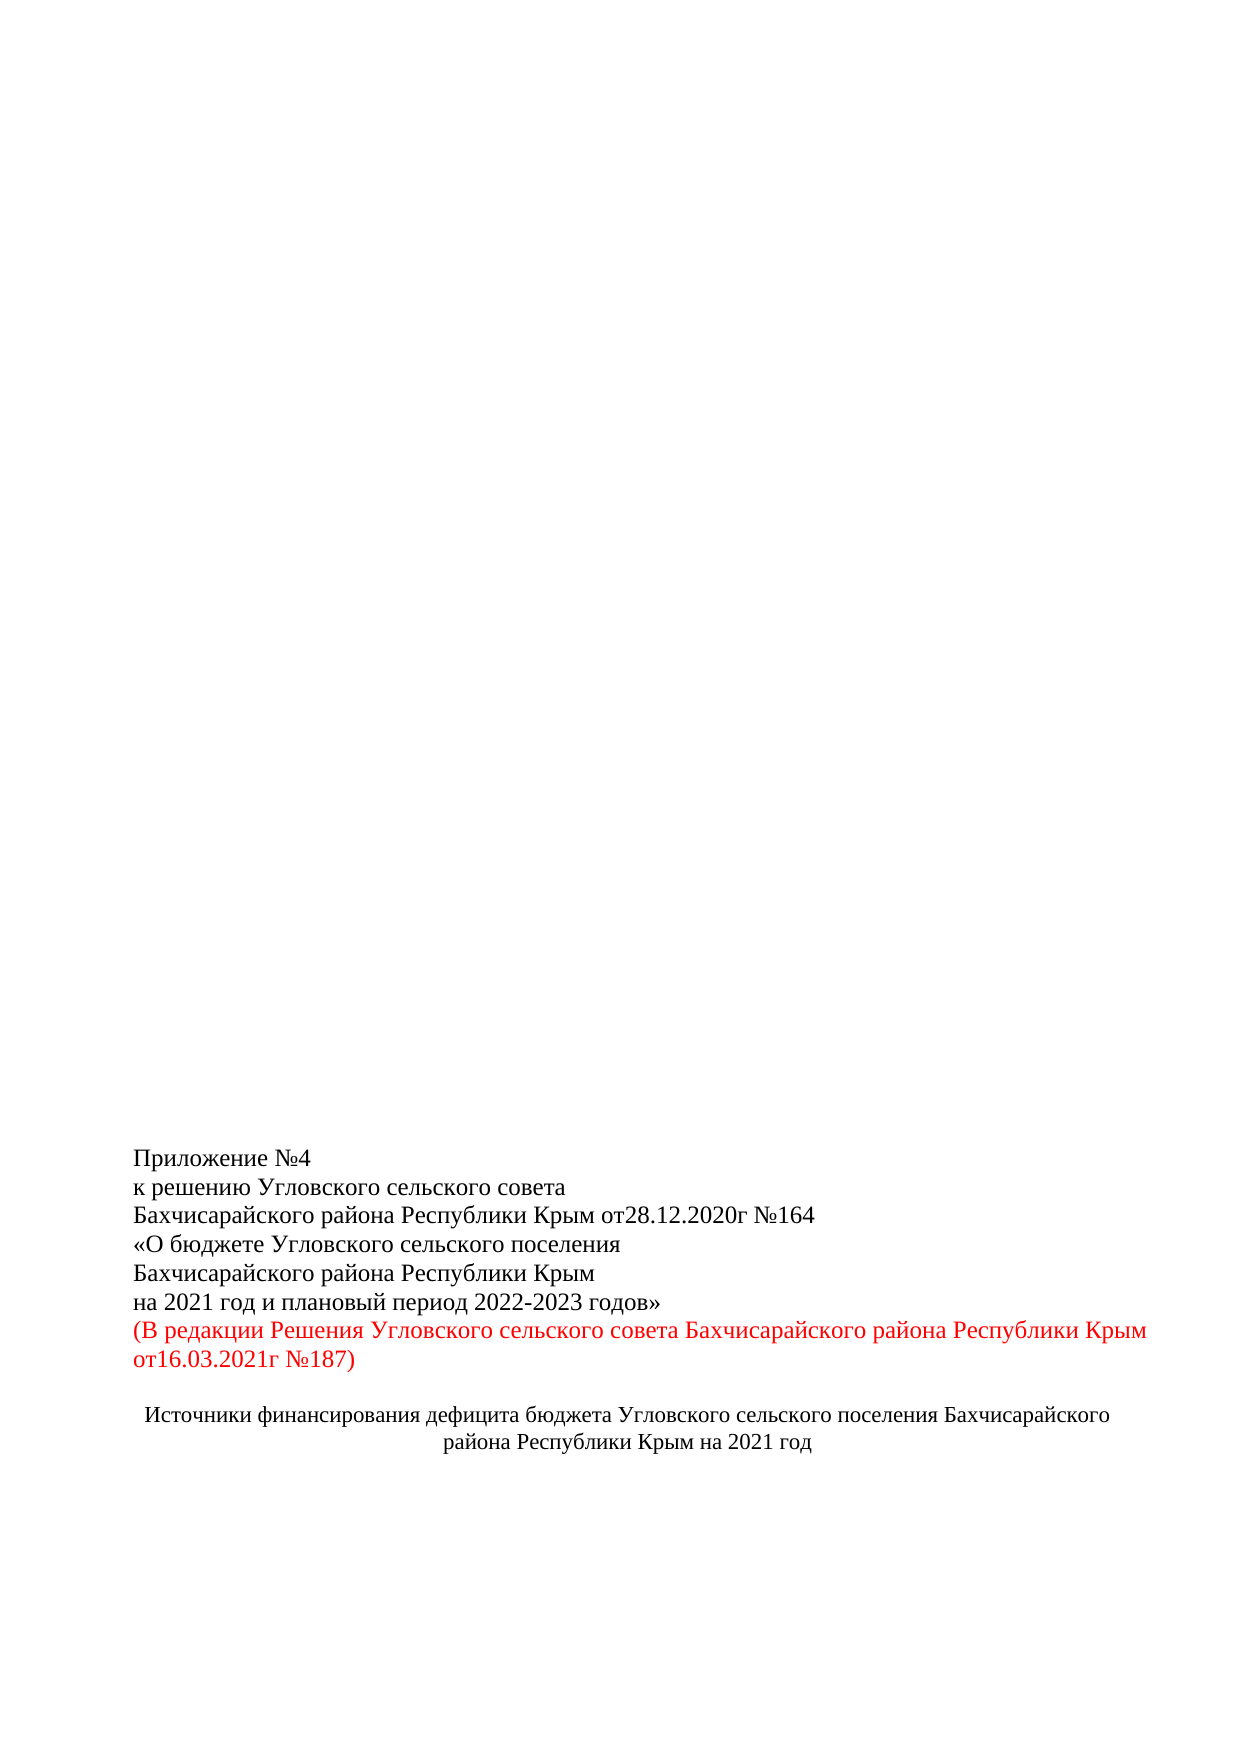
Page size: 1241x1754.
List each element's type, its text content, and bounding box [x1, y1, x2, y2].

text «О бюджете Угловского сельского поселения [133, 1229, 1167, 1258]
text к решению Угловского сельского совета [133, 1172, 1167, 1200]
text Бахчисарайского района Республики Крым от28.12.2020г №164 [133, 1200, 1167, 1229]
text Источники финансирования дефицита бюджета Угловского сельского поселения Бахчисарайского района Республики Крым на 2021 год [133, 1402, 1122, 1454]
text (В редакции Решения Угловского сельского совета Бахчисарайского района Республики Крым от16.03.2021г №187) [133, 1315, 1167, 1373]
text на 2021 год и плановый период 2022-2023 годов» [133, 1287, 1167, 1315]
text Приложение №4 [133, 1143, 1167, 1172]
text Бахчисарайского района Республики Крым [133, 1258, 1167, 1287]
